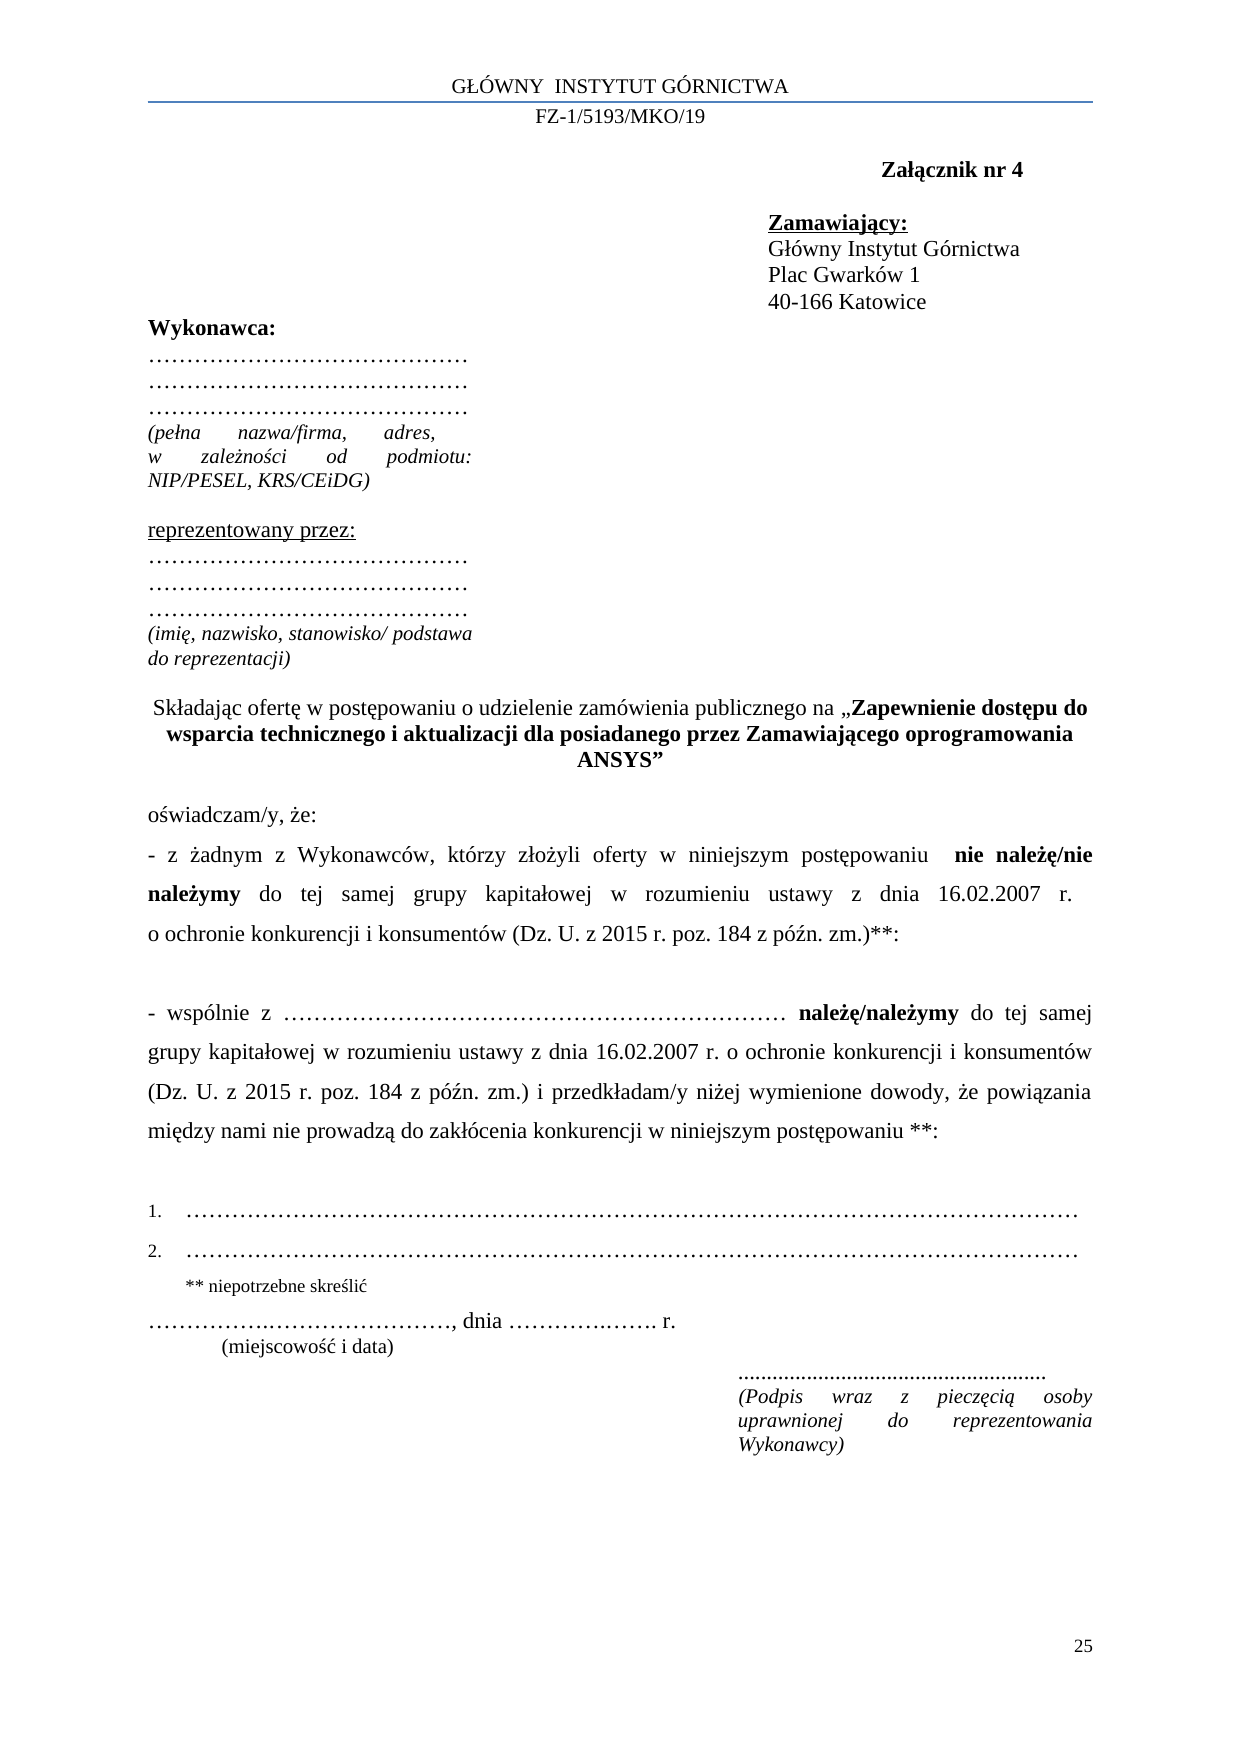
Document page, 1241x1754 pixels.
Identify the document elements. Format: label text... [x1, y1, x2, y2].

list ……………………………………………………………………………………………………… [148, 1236, 1093, 1262]
text (imię, nazwisko, stanowisko/ podstawa do reprezentacji) [148, 621, 472, 669]
text Główny Instytut Górnictwa [768, 235, 1093, 262]
text ……………………………………………………………………………………………………………… [148, 542, 472, 621]
text (pełna nazwa/firma, adres, w zależności od podmiotu: NIP/PESEL, KRS/CEiDG) [148, 420, 472, 492]
text Plac Gwarków 1 [768, 262, 1093, 288]
text Zamawiający: [694, 209, 1093, 235]
text ...................................................... [148, 1358, 1093, 1384]
text reprezentowany przez: [148, 516, 1093, 542]
text - z żadnym z Wykonawców, którzy złożyli oferty w niniejszym postępowaniu nie należę/nie należymy do tej samej grupy kapitałowej w rozumieniu ustawy z dnia 16.02.2007 r. o ochronie konkurencji i konsumentów (Dz. U. z 2015 r. poz. 184 z późn. zm.)**: [148, 841, 1093, 946]
text oświadczam/y, że: [148, 801, 1093, 828]
text ……………………………………………………………………………………………………………… [148, 341, 472, 420]
text Składając ofertę w postępowaniu o udzielenie zamówienia publicznego na „Zapewnienie dostępu do wsparcia technicznego i aktualizacji dla posiadanego przez Zamawiającego oprogramowania ANSYS” [148, 693, 1093, 773]
text Wykonawca: [148, 314, 1093, 341]
text - wspólnie z ………………………………………………………… należę/należymy do tej samej grupy kapitałowej w rozumieniu ustawy z dnia 16.02.2007 r. o ochronie konkurencji i konsumentów (Dz. U. z 2015 r. poz. 184 z późn. zm.) i przedkładam/y niżej wymienione dowody, że powiązania między nami nie prowadzą do zakłócenia konkurencji w niniejszym postępowaniu **: [148, 999, 1093, 1143]
text (miejscowość i data) [148, 1334, 1093, 1358]
text (Podpis wraz z pieczęcią osoby uprawnionej do reprezentowania Wykonawcy) [738, 1384, 1093, 1456]
text Załącznik nr 4 [738, 156, 1093, 182]
text ** niepotrzebne skreślić [185, 1275, 1093, 1297]
list ……………………………………………………………………………………………………… [148, 1196, 1093, 1222]
text …………….……………………, dnia ………….……. r. [148, 1307, 1093, 1334]
text 40-166 Katowice [694, 288, 1093, 314]
